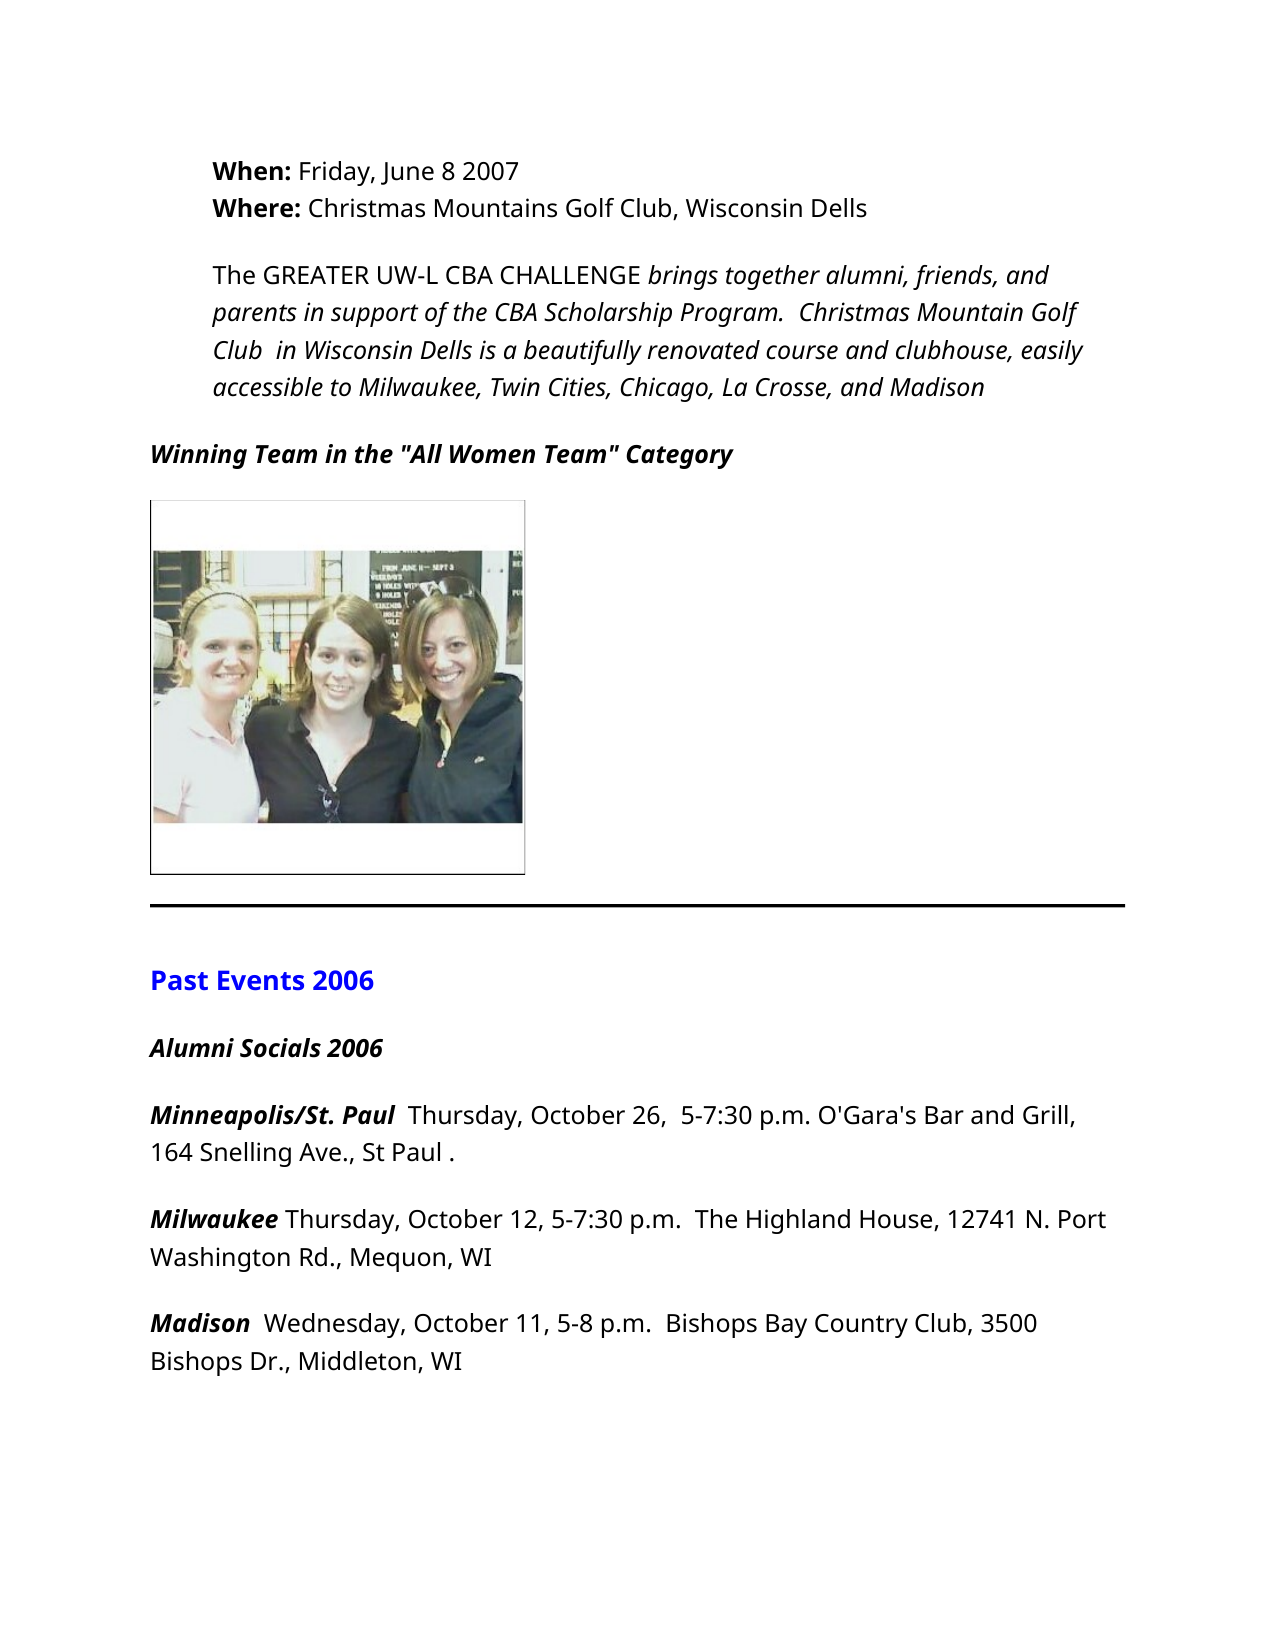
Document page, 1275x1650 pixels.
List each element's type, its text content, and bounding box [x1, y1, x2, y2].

text Past Events 2006 [150, 961, 1125, 998]
picture [150, 500, 525, 875]
text When: Friday, June 8 2007 Where: Christmas Mountains Golf Club, Wisconsin Dells [212, 150, 1125, 225]
text The GREATER UW-L CBA CHALLENGE brings together alumni, friends, and parents in support of the CBA Scholarship Program. Christmas Mountain Golf Club in Wisconsin Dells is a beautifully renovated course and clubhouse, easily accessible to Milwaukee, Twin Cities, Chicago, La Crosse, and Madison [212, 254, 1125, 404]
text Winning Team in the "All Women Team" Category [150, 433, 1125, 471]
text Milwaukee Thursday, October 12, 5-7:30 p.m. The Highland House, 12741 N. Port Washington Rd., Mequon, WI [150, 1198, 1125, 1273]
text Madison Wednesday, October 11, 5-8 p.m. Bishops Bay Country Club, 3500 Bishops Dr., Middleton, WI [150, 1302, 1125, 1377]
text Alumni Socials 2006 [150, 1027, 1125, 1065]
text Minneapolis/St. Paul Thursday, October 26, 5-7:30 p.m. O'Gara's Bar and Grill, 164 Snelling Ave., St Paul . [150, 1094, 1125, 1169]
